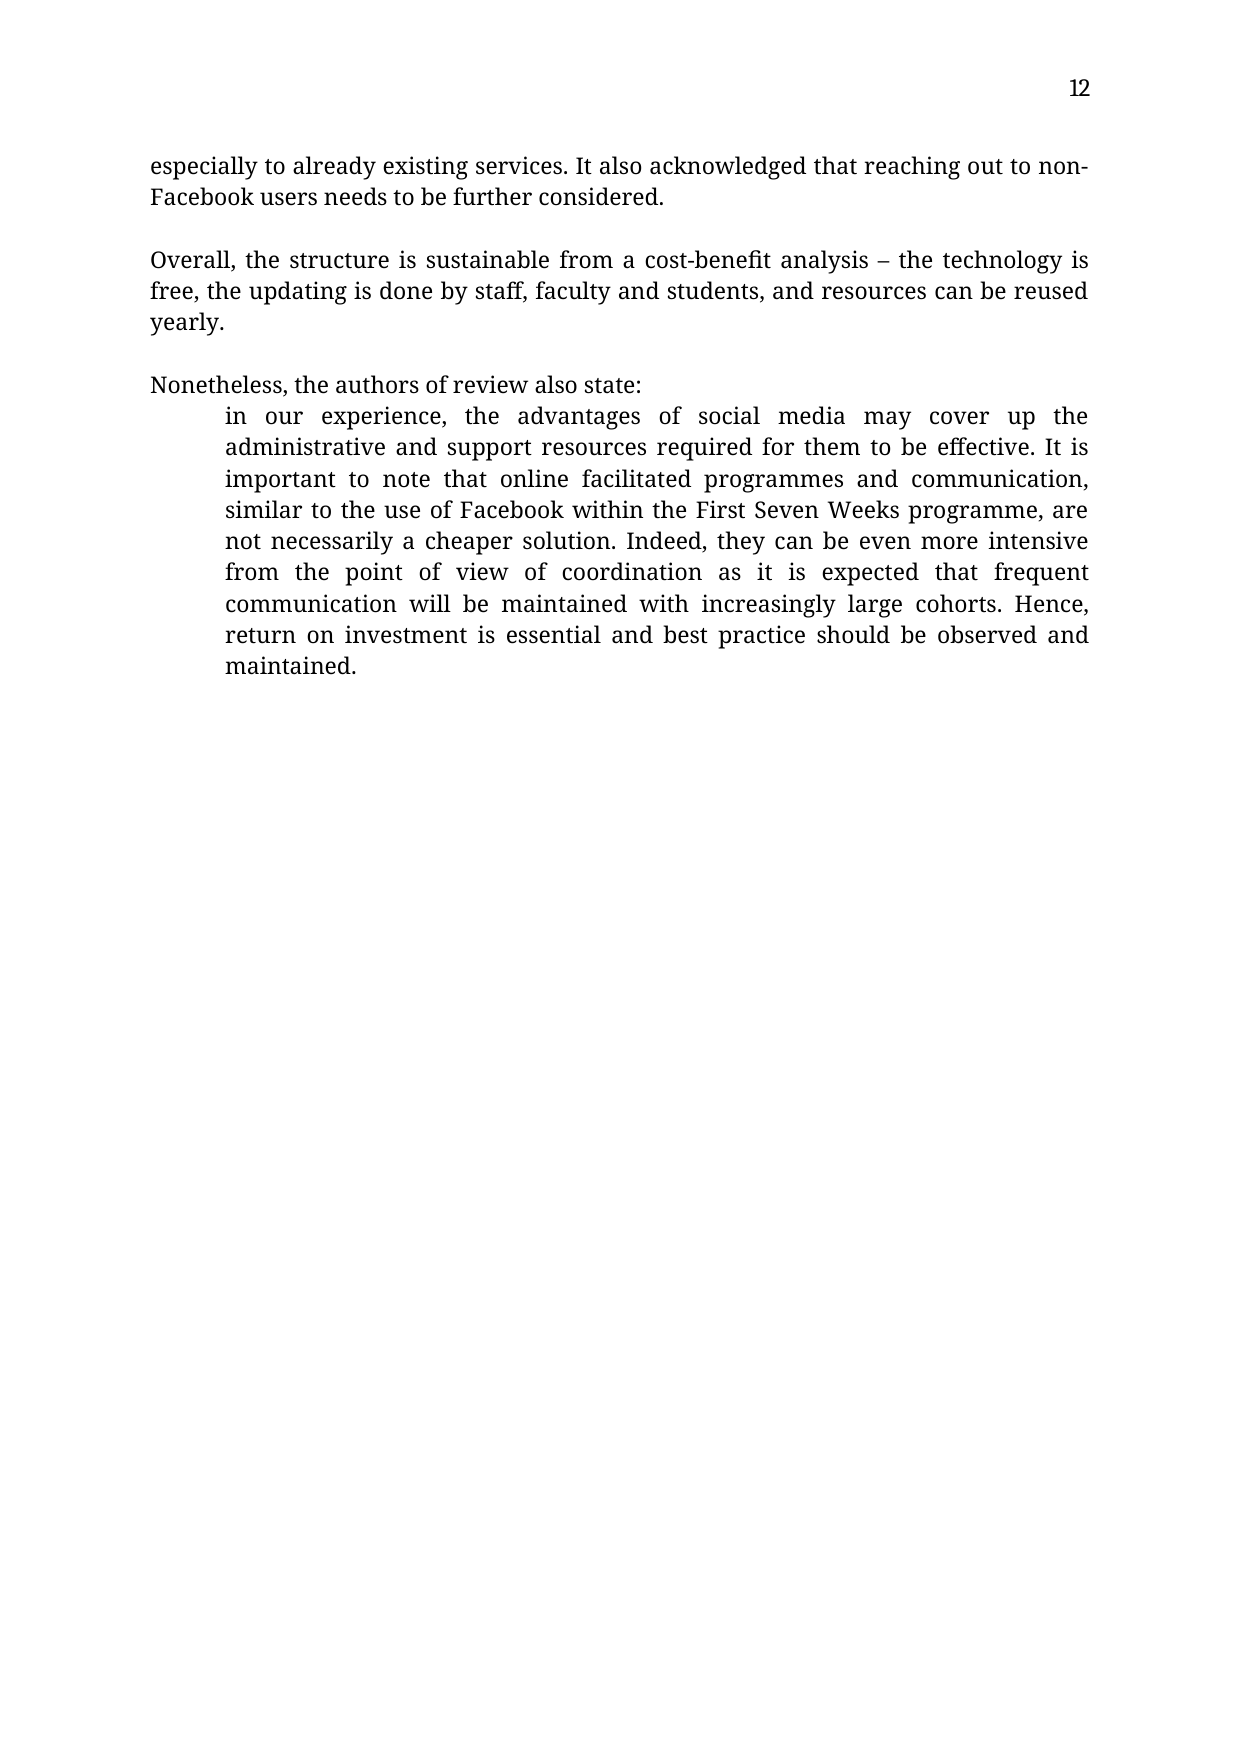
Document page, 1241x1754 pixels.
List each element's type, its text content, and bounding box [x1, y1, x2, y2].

text in our experience, the advantages of social media may cover up the administrative and support resources required for them to be effective. It is important to note that online facilitated programmes and communication, similar to the use of Facebook within the First Seven Weeks programme, are not necessarily a cheaper solution. Indeed, they can be even more intensive from the point of view of coordination as it is expected that frequent communication will be maintained with increasingly large cohorts. Hence, return on investment is essential and best practice should be observed and maintained. [225, 400, 1090, 681]
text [150, 150, 1090, 212]
text Overall, the structure is sustainable from a cost-benefit analysis – the technology is free, the updating is done by staff, faculty and students, and resources can be reused yearly. [150, 244, 1090, 337]
text Nonetheless, the authors of review also state: [150, 369, 1090, 400]
